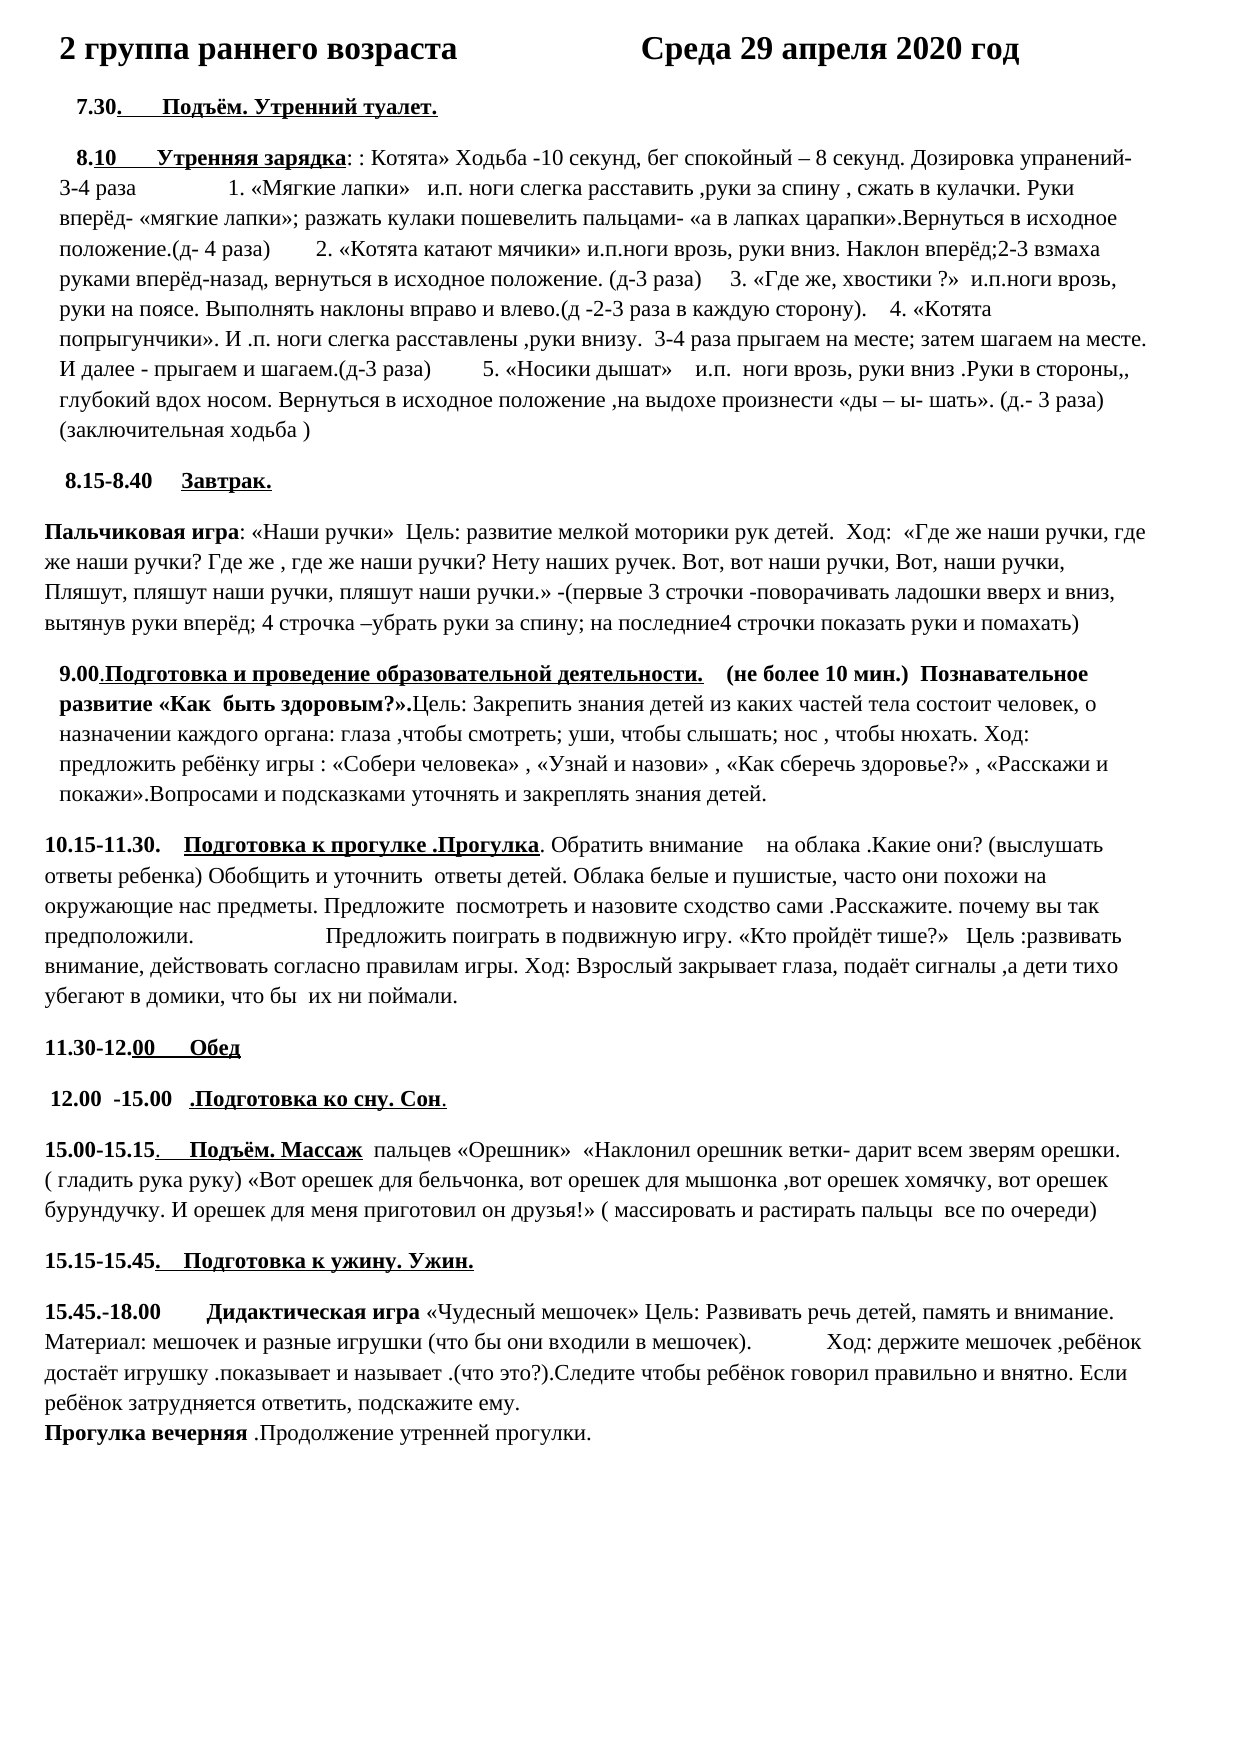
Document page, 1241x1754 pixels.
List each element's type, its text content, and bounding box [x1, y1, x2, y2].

text 10.15-11.30. Подготовка к прогулке .Прогулка. Обратить внимание на облака .Какие они? (выслушать ответы ребенка) Обобщить и уточнить ответы детей. Облака белые и пушистые, часто они похожи на окружающие нас предметы. Предложите посмотреть и назовите сходство сами .Расскажите. почему вы так предположили. Предложить поиграть в подвижную игру. «Кто пройдёт тише?» Цель :развивать внимание, действовать согласно правилам игры. Ход: Взрослый закрывает глаза, подаёт сигналы ,а дети тихо убегают в домики, что бы их ни поймали. [44, 831, 1152, 1009]
text 8.10 Утренняя зарядка: : Котята» Ходьба -10 секунд, бег спокойный – 8 секунд. Дозировка упранений-3-4 раза 1. «Мягкие лапки» и.п. ноги слегка расставить ,руки за спину , сжать в кулачки. Руки вперёд- «мягкие лапки»; разжать кулаки пошевелить пальцами- «а в лапках царапки».Вернуться в исходное положение.(д- 4 раза) 2. «Котята катают мячики» и.п.ноги врозь, руки вниз. Наклон вперёд;2-3 взмаха руками вперёд-назад, вернуться в исходное положение. (д-3 раза) 3. «Где же, хвостики ?» и.п.ноги врозь, руки на поясе. Выполнять наклоны вправо и влево.(д -2-3 раза в каждую сторону). 4. «Котята попрыгунчики». И .п. ноги слегка расставлены ,руки внизу. 3-4 раза прыгаем на месте; затем шагаем на месте. И далее - прыгаем и шагаем.(д-3 раза) 5. «Носики дышат» и.п. ноги врозь, руки вниз .Руки в стороны,, глубокий вдох носом. Вернуться в исходное положение ,на выдохе произнести «ды – ы- шать». (д.- 3 раза) (заключительная ходьба ) [59, 144, 1152, 442]
text 15.00-15.15. Подъём. Массаж пальцев «Орешник» «Наклонил орешник ветки- дарит всем зверям орешки.( гладить рука руку) «Вот орешек для бельчонка, вот орешек для мышонка ,вот орешек хомячку, вот орешек бурундучку. И орешек для меня приготовил он друзья!» ( массировать и растирать пальцы все по очереди) [44, 1136, 1152, 1222]
text 12.00 -15.00 .Подготовка ко сну. Сон. [44, 1084, 1152, 1111]
text 8.15-8.40 Завтрак. [59, 467, 1152, 493]
text Пальчиковая игра: «Наши ручки» Цель: развитие мелкой моторики рук детей. Ход: «Где же наши ручки, где же наши ручки? Где же , где же наши ручки? Нету наших ручек. Вот, вот наши ручки, Вот, наши ручки, Пляшут, пляшут наши ручки, пляшут наши ручки.» -(первые 3 строчки -поворачивать ладошки вверх и вниз, вытянув руки вперёд; 4 строчка –убрать руки за спину; на последние4 строчки показать руки и помахать) [44, 518, 1152, 635]
text 2 группа раннего возраста Среда 29 апреля 2020 год [59, 28, 1181, 66]
text 7.30. Подъём. Утренний туалет. [59, 93, 1152, 119]
text 9.00.Подготовка и проведение образовательной деятельности. (не более 10 мин.) Познавательное развитие «Как быть здоровым?».Цель: Закрепить знания детей из каких частей тела состоит человек, о назначении каждого органа: глаза ,чтобы смотреть; уши, чтобы слышать; нос , чтобы нюхать. Ход: предложить ребёнку игры : «Собери человека» , «Узнай и назови» , «Как сберечь здоровье?» , «Расскажи и покажи».Вопросами и подсказками уточнять и закреплять знания детей. [59, 659, 1152, 807]
text 15.45.-18.00 Дидактическая игра «Чудесный мешочек» Цель: Развивать речь детей, память и внимание. Материал: мешочек и разные игрушки (что бы они входили в мешочек). Ход: держите мешочек ,ребёнок достаёт игрушку .показывает и называет .(что это?).Следите чтобы ребёнок говорил правильно и внятно. Если ребёнок затрудняется ответить, подскажите ему. Прогулка вечерняя .Продолжение утренней прогулки. [44, 1298, 1152, 1445]
text 15.15-15.45. Подготовка к ужину. Ужин. [44, 1247, 1152, 1273]
text 11.30-12.00 Обед [44, 1033, 1152, 1060]
